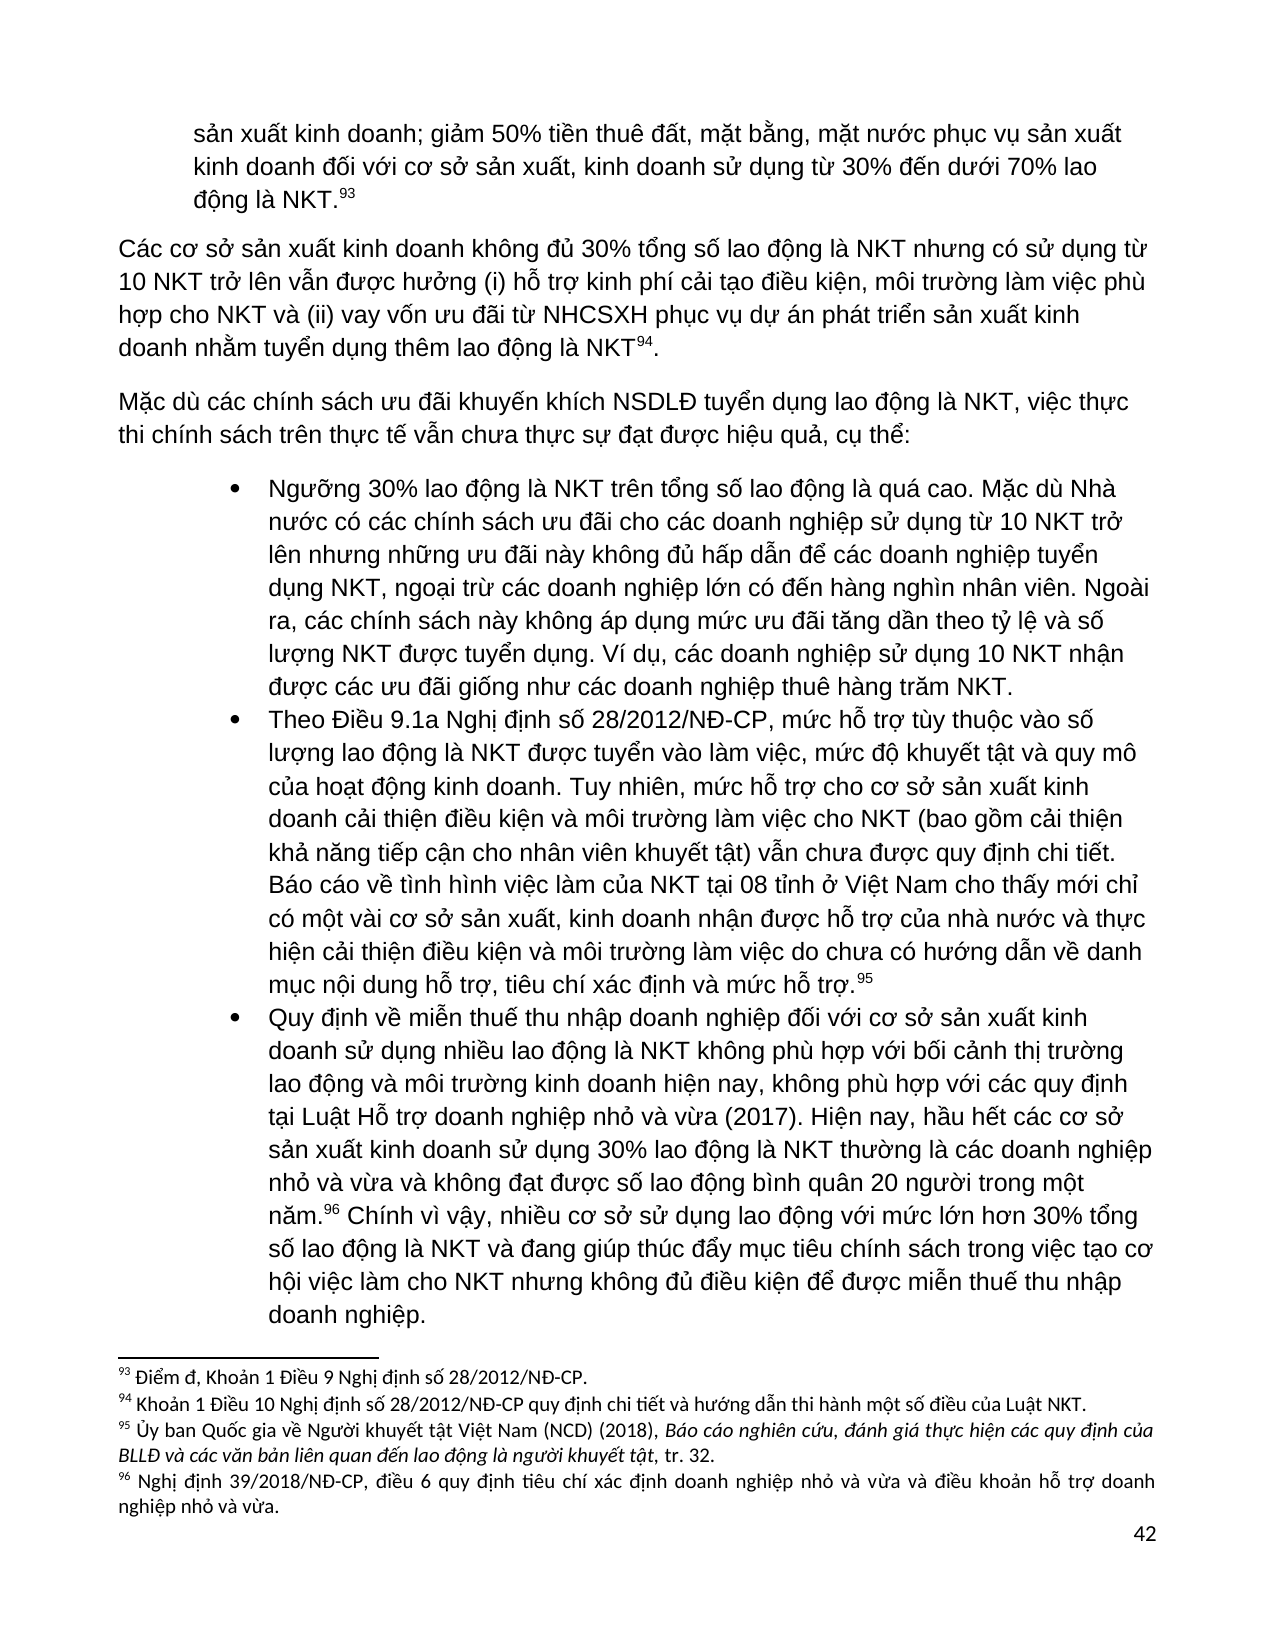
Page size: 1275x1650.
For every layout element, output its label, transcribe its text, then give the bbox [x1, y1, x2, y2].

text Mặc dù các chính sách ưu đãi khuyến khích NSDLĐ tuyển dụng lao động là NKT, việc thực thi chính sách trên thực tế vẫn chưa thực sự đạt được hiệu quả, cụ thể: [118, 387, 1156, 449]
text Các cơ sở sản xuất kinh doanh không đủ 30% tổng số lao động là NKT nhưng có sử dụng từ 10 NKT trở lên vẫn được hưởng (i) hỗ trợ kinh phí cải tạo điều kiện, môi trường làm việc phù hợp cho NKT và (ii) vay vốn ưu đãi từ NHCSXH phục vụ dự án phát triển sản xuất kinh doanh nhằm tuyển dụng thêm lao động là NKT. [118, 234, 1156, 362]
list Ngưỡng 30% lao động là NKT trên tổng số lao động là quá cao. Mặc dù Nhà nước có các chính sách ưu đãi cho các doanh nghiệp sử dụng từ 10 NKT trở lên nhưng những ưu đãi này không đủ hấp dẫn để các doanh nghiệp tuyển dụng NKT, ngoại trừ các doanh nghiệp lớn có đến hàng nghìn nhân viên. Ngoài ra, các chính sách này không áp dụng mức ưu đãi tăng dần theo tỷ lệ và số lượng NKT được tuyển dụng. Ví dụ, các doanh nghiệp sử dụng 10 NKT nhận được các ưu đãi giống như các doanh nghiệp thuê hàng trăm NKT. [231, 474, 1156, 701]
list Theo Điều 9.1a Nghị định số 28/2012/NĐ-CP, mức hỗ trợ tùy thuộc vào số lượng lao động là NKT được tuyển vào làm việc, mức độ khuyết tật và quy mô của hoạt động kinh doanh. Tuy nhiên, mức hỗ trợ cho cơ sở sản xuất kinh doanh cải thiện điều kiện và môi trường làm việc cho NKT (bao gồm cải thiện khả năng tiếp cận cho nhân viên khuyết tật) vẫn chưa được quy định chi tiết. Báo cáo về tình hình việc làm của NKT tại 08 tỉnh ở Việt Nam cho thấy mới chỉ có một vài cơ sở sản xuất, kinh doanh nhận được hỗ trợ của nhà nước và thực hiện cải thiện điều kiện và môi trường làm việc do chưa có hướng dẫn về danh mục nội dung hỗ trợ, tiêu chí xác định và mức hỗ trợ. [231, 705, 1156, 998]
list Quy định về miễn thuế thu nhập doanh nghiệp đối với cơ sở sản xuất kinh doanh sử dụng nhiều lao động là NKT không phù hợp với bối cảnh thị trường lao động và môi trường kinh doanh hiện nay, không phù hợp với các quy định tại Luật Hỗ trợ doanh nghiệp nhỏ và vừa (2017). Hiện nay, hầu hết các cơ sở sản xuất kinh doanh sử dụng 30% lao động là NKT thường là các doanh nghiệp nhỏ và vừa và không đạt được số lao động bình quân 20 người trong một năm. Chính vì vậy, nhiều cơ sở sử dụng lao động với mức lớn hơn 30% tổng số lao động là NKT và đang giúp thúc đẩy mục tiêu chính sách trong việc tạo cơ hội việc làm cho NKT nhưng không đủ điều kiện để được miễn thuế thu nhập doanh nghiệp. [231, 1003, 1156, 1329]
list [156, 118, 1156, 213]
